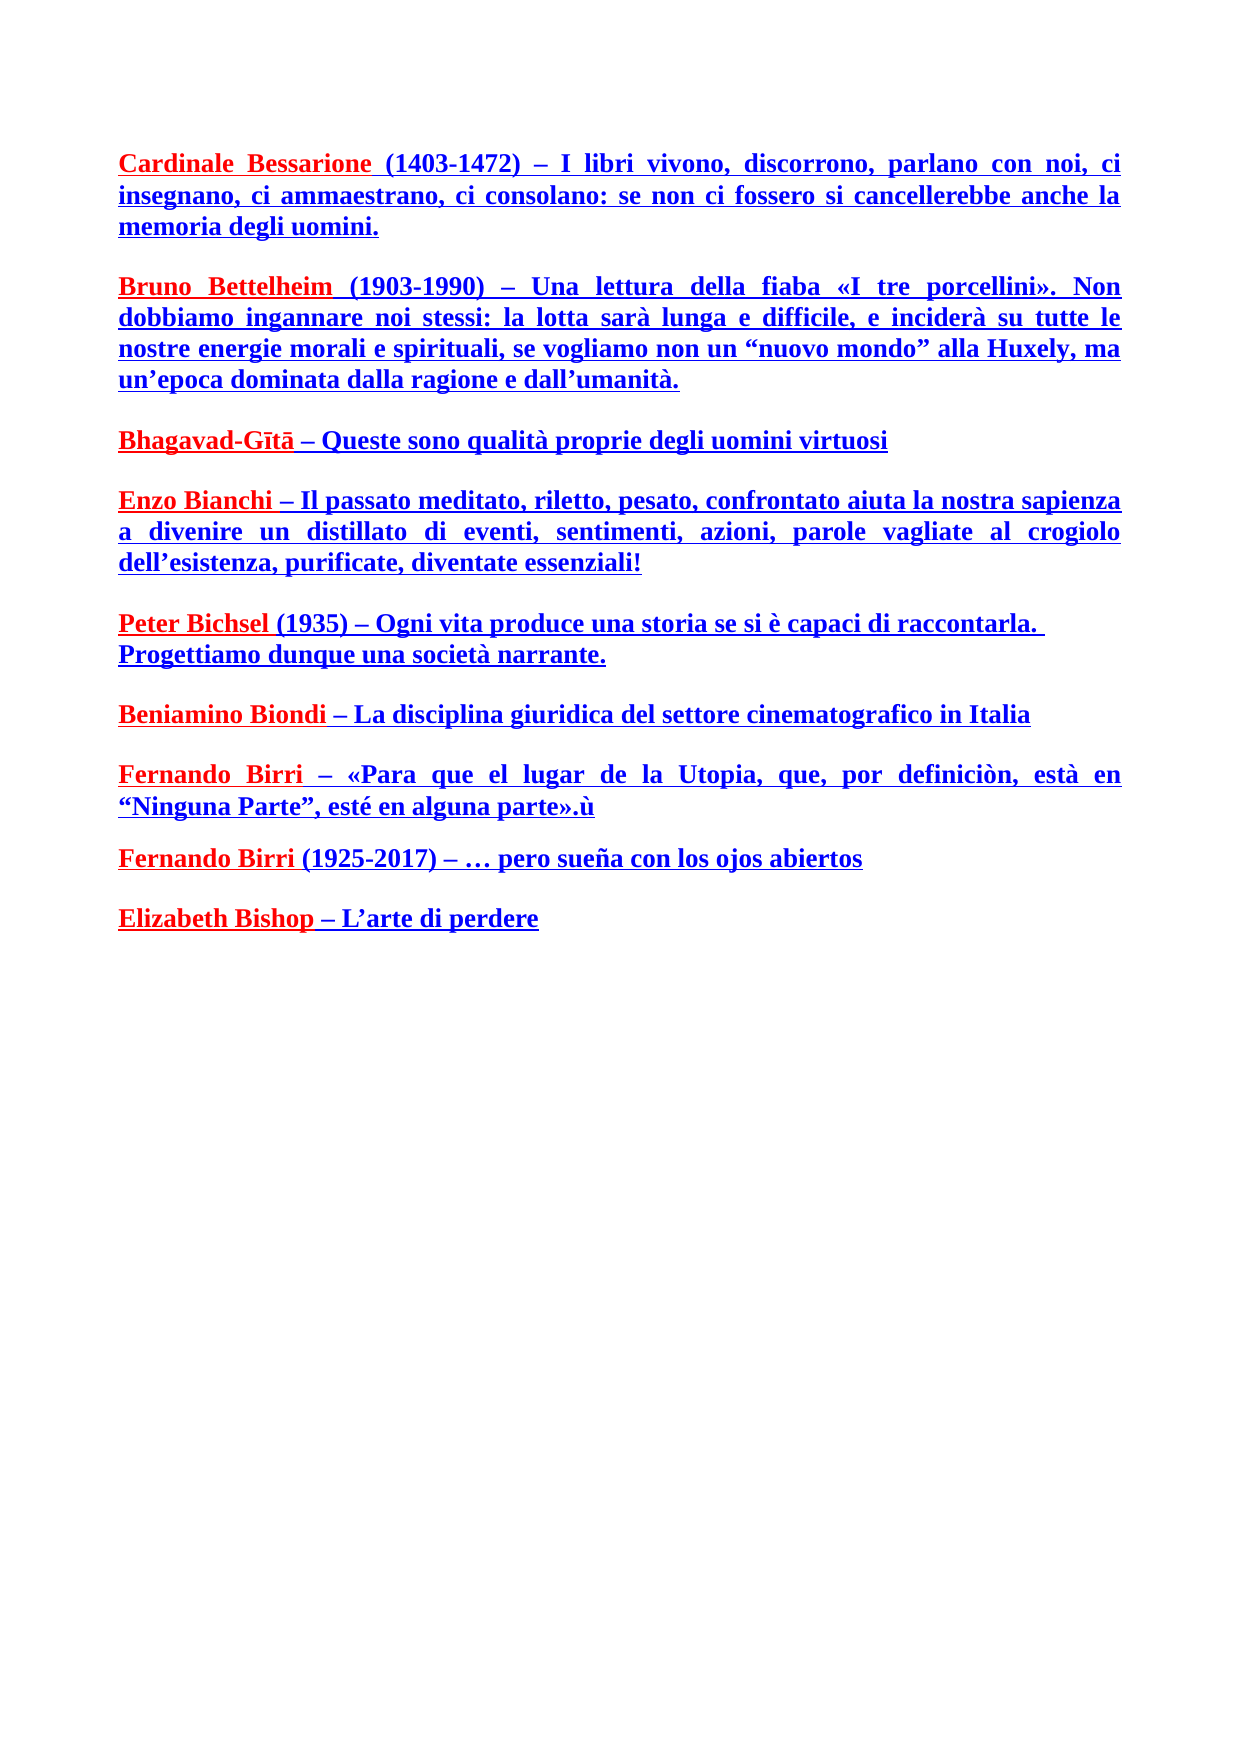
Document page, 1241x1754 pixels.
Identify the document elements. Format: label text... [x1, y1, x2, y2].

subtitle Bruno Bettelheim (1903-1990) – Una lettura della fiaba «I tre porcellini». Non dobbiamo ingannare noi stessi: la lotta sarà lunga e difficile, e inciderà su tutte le nostre energie morali e spirituali, se vogliamo non un “nuovo mondo” alla Huxely, ma un’epoca dominata dalla ragione e dall’umanità. [118, 270, 1122, 297]
subtitle Cardinale Bessarione (1403-1472) – I libri vivono, discorrono, parlano con noi, ci insegnano, ci ammaestrano, ci consolano: se non ci fossero si cancellerebbe anche la memoria degli uomini. [118, 148, 1122, 241]
subtitle Bruno Bettelheim (1903-1990) – Una lettura della fiaba «I tre porcellini». Non dobbiamo ingannare noi stessi: la lotta sarà lunga e difficile, e inciderà su tutte le nostre energie morali e spirituali, se vogliamo non un “nuovo mondo” alla Huxely, ma un’epoca dominata dalla ragione e dall’umanità. [118, 299, 1122, 328]
subtitle Peter Bichsel (1935) – Ogni vita produce una storia se si è capaci di raccontarla. Progettiamo dunque una società narrante. [118, 607, 1122, 669]
subtitle Elizabeth Bishop – L’arte di perdere [118, 902, 1122, 933]
text Fernando Birri – «Para que el lugar de la Utopia, que, por definiciòn, està en “Ninguna Parte”, esté en alguna parte».ù [118, 759, 1122, 786]
text Fernando Birri – «Para que el lugar de la Utopia, que, por definiciòn, està en “Ninguna Parte”, esté en alguna parte».ù [118, 787, 1122, 821]
subtitle Beniamino Biondi – La disciplina giuridica del settore cinematografico in Italia [118, 698, 1122, 729]
subtitle Bhagavad-Gītā – Queste sono qualità proprie degli uomini virtuosi [118, 424, 1122, 455]
subtitle Enzo Bianchi – Il passato meditato, riletto, pesato, confrontato aiuta la nostra sapienza a divenire un distillato di eventi, sentimenti, azioni, parole vagliate al crogiolo dell’esistenza, purificate, diventate essenziali! [118, 484, 1122, 511]
subtitle Enzo Bianchi – Il passato meditato, riletto, pesato, confrontato aiuta la nostra sapienza a divenire un distillato di eventi, sentimenti, azioni, parole vagliate al crogiolo dell’esistenza, purificate, diventate essenziali! [118, 513, 1122, 578]
text Fernando Birri (1925-2017) – … pero sueña con los ojos abiertos [118, 842, 1122, 873]
subtitle Bruno Bettelheim (1903-1990) – Una lettura della fiaba «I tre porcellini». Non dobbiamo ingannare noi stessi: la lotta sarà lunga e difficile, e inciderà su tutte le nostre energie morali e spirituali, se vogliamo non un “nuovo mondo” alla Huxely, ma un’epoca dominata dalla ragione e dall’umanità. [118, 330, 1122, 395]
